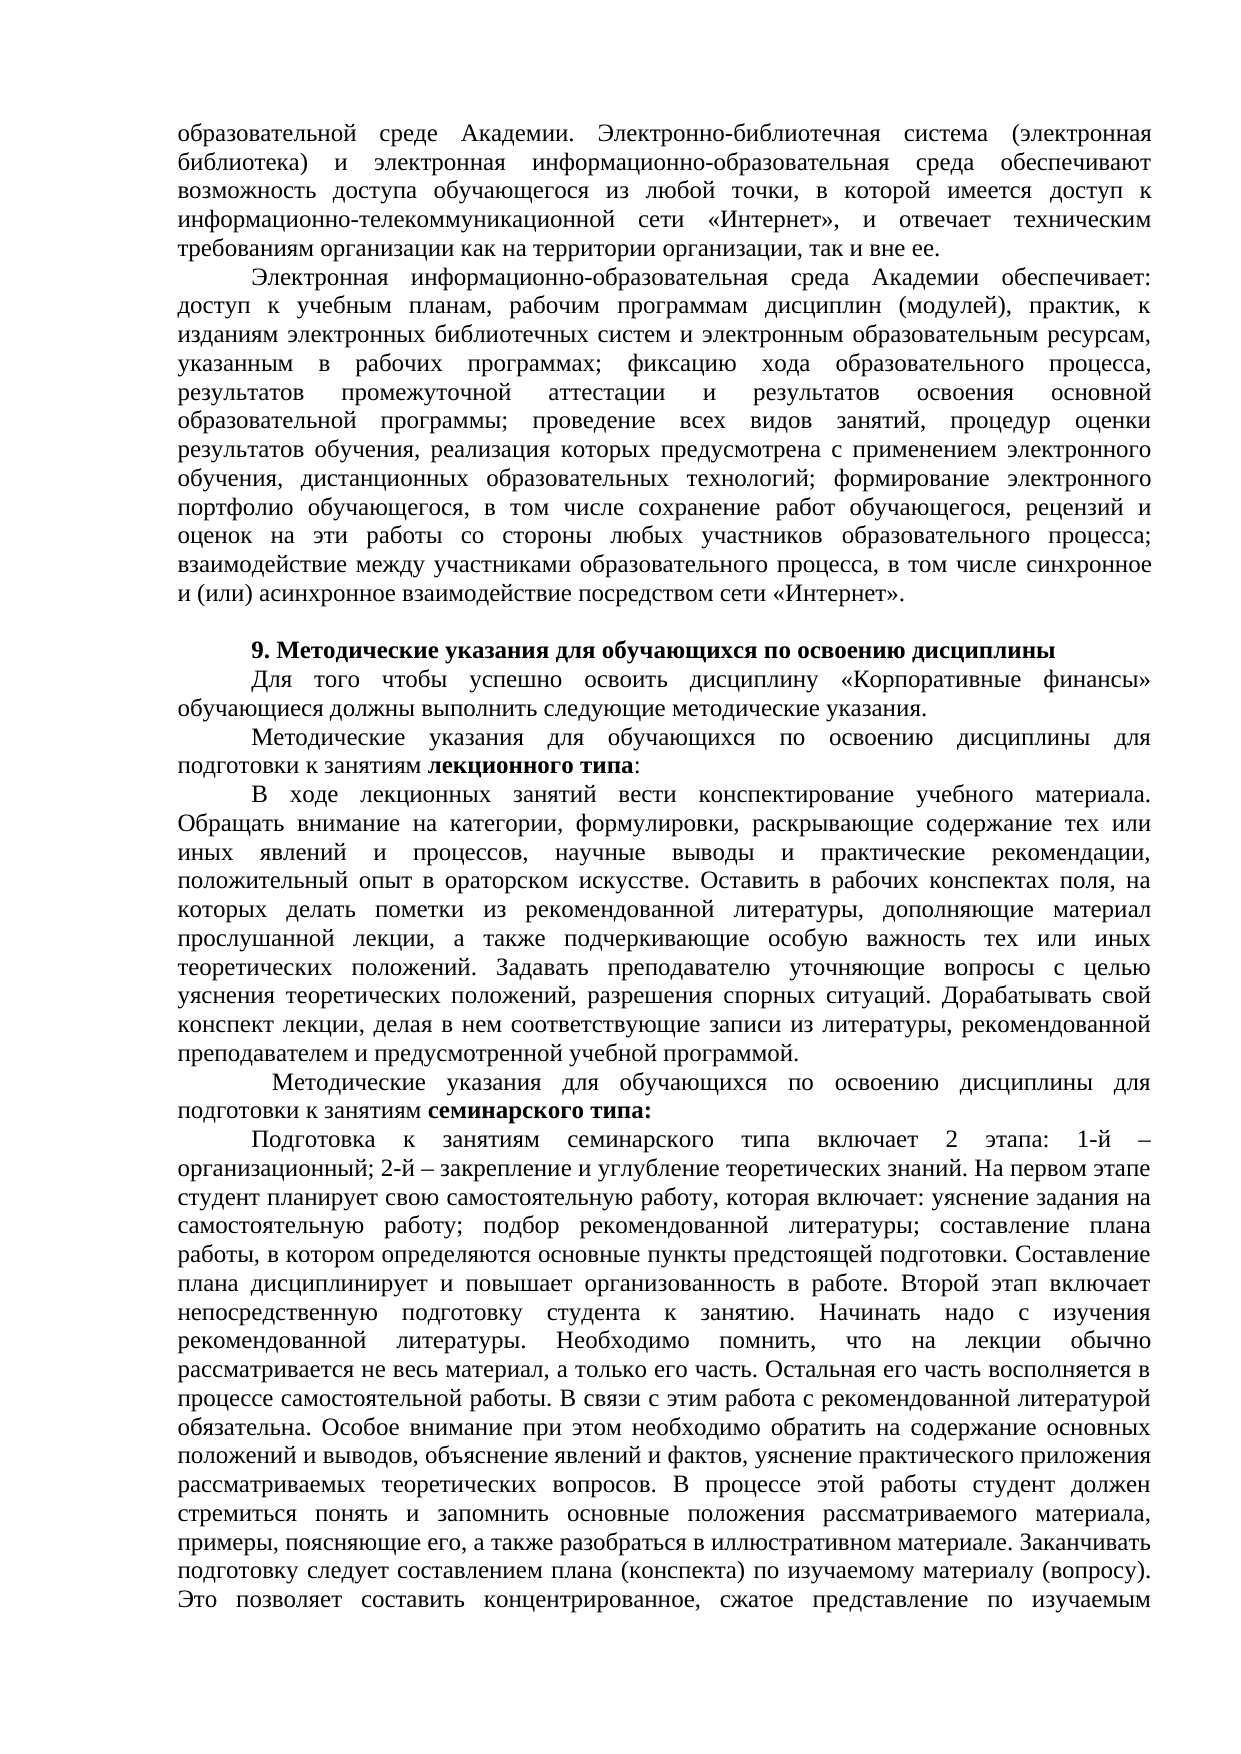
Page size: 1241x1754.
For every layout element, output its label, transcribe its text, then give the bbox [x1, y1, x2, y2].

text Электронная информационно-образовательная среда Академии обеспечивает: доступ к учебным планам, рабочим программам дисциплин (модулей), практик, к изданиям электронных библиотечных систем и электронным образовательным ресурсам, указанным в рабочих программах; фиксацию хода образовательного процесса, результатов промежуточной аттестации и результатов освоения основной образовательной программы; проведение всех видов занятий, процедур оценки результатов обучения, реализация которых предусмотрена с применением электронного обучения, дистанционных образовательных технологий; формирование электронного портфолио обучающегося, в том числе сохранение работ обучающегося, рецензий и оценок на эти работы со стороны любых участников образовательного процесса; взаимодействие между участниками образовательного процесса, в том числе синхронное и (или) асинхронное взаимодействие посредством сети «Интернет». [177, 262, 1152, 607]
text Для того чтобы успешно освоить дисциплину «Корпоративные финансы» обучающиеся должны выполнить следующие методические указания. [177, 664, 1152, 722]
text Методические указания для обучающихся по освоению дисциплины для подготовки к занятиям семинарского типа: [177, 1067, 1152, 1124]
text Методические указания для обучающихся по освоению дисциплины для подготовки к занятиям лекционного типа: [177, 722, 1152, 779]
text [177, 1124, 1152, 1613]
text В ходе лекционных занятий вести конспектирование учебного материала. Обращать внимание на категории, формулировки, раскрывающие содержание тех или иных явлений и процессов, научные выводы и практические рекомендации, положительный опыт в ораторском искусстве. Оставить в рабочих конспектах поля, на которых делать пометки из рекомендованной литературы, дополняющие материал прослушанной лекции, а также подчеркивающие особую важность тех или иных теоретических положений. Задавать преподавателю уточняющие вопросы с целью уяснения теоретических положений, разрешения спорных ситуаций. Дорабатывать свой конспект лекции, делая в нем соответствующие записи из литературы, рекомендованной преподавателем и предусмотренной учебной программой. [177, 779, 1152, 1067]
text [177, 118, 1152, 262]
text 9. Методические указания для обучающихся по освоению дисциплины [177, 636, 1152, 664]
